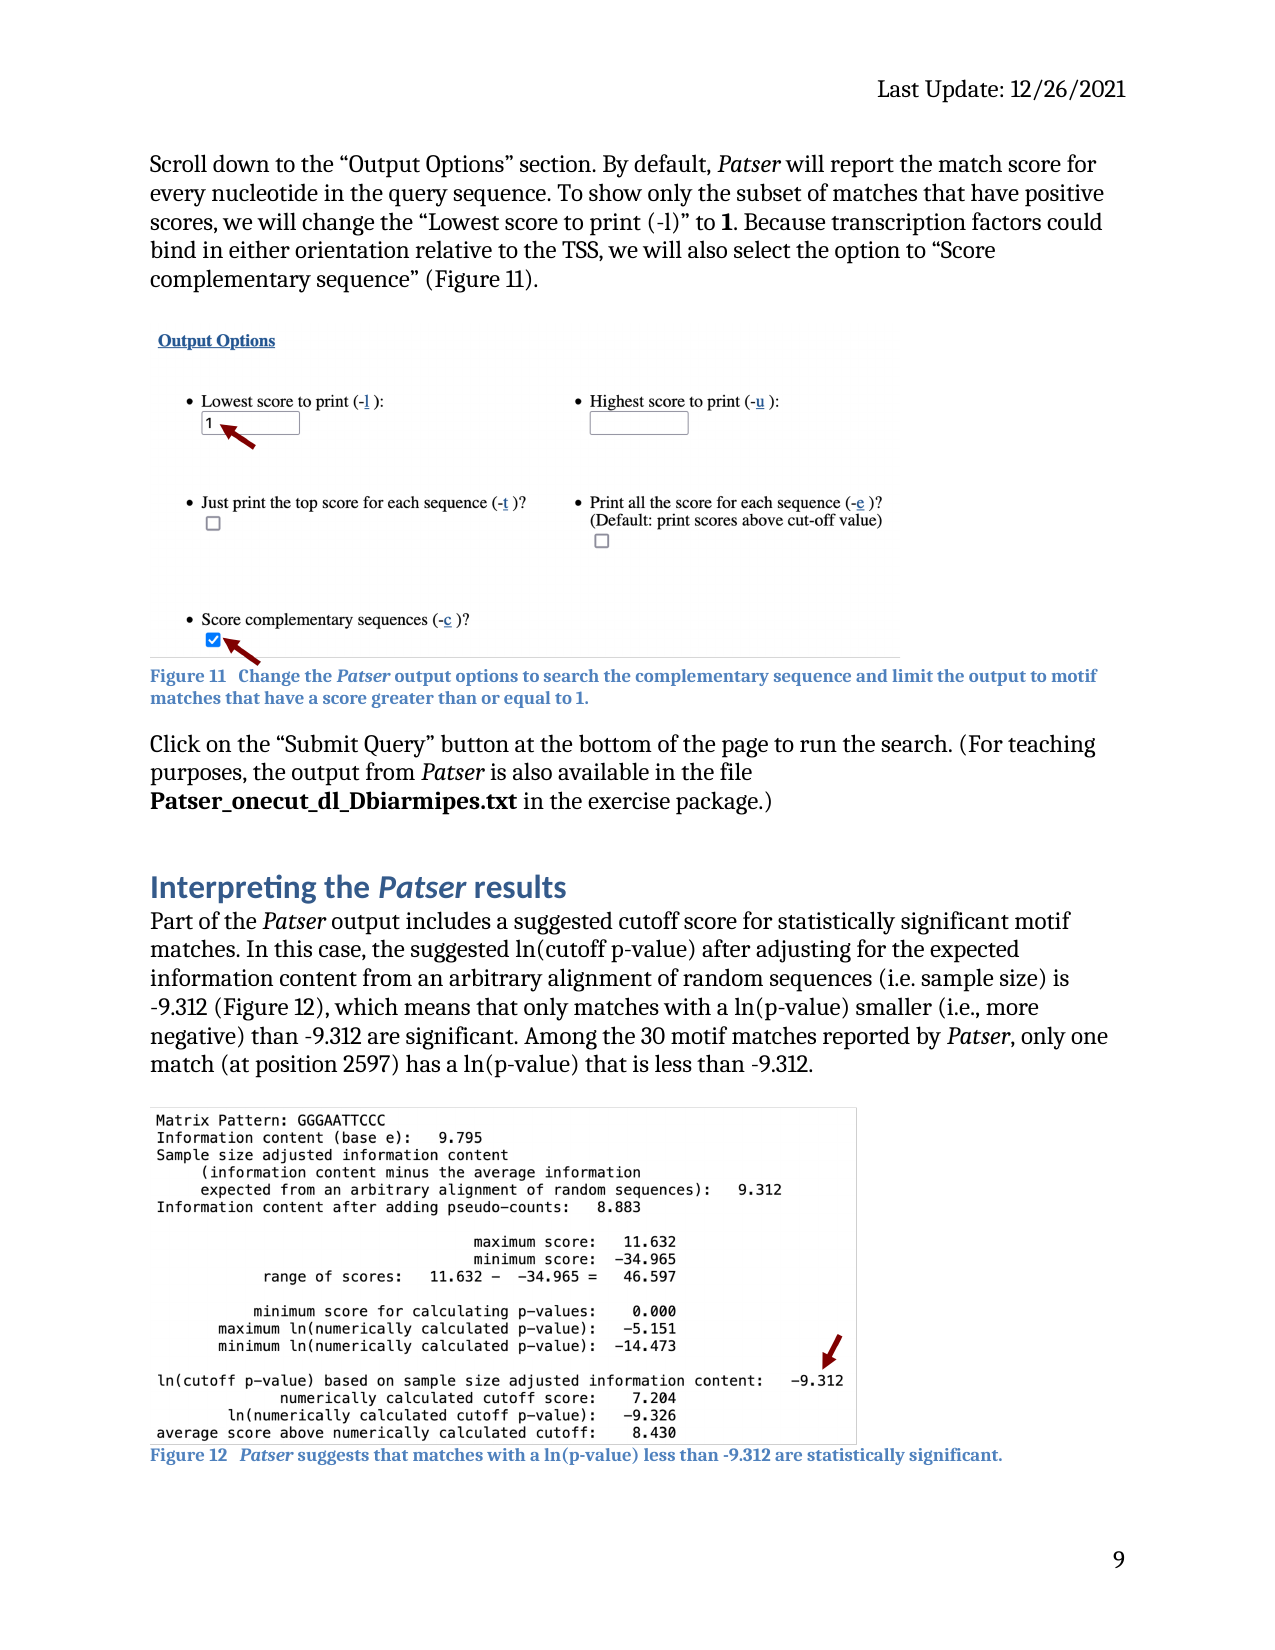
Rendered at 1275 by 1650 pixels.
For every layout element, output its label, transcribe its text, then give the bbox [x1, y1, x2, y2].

text Part of the Patser output includes a suggested cutoff score for statistically significant motif matches. In this case, the suggested ln(cutoff p-value) after adjusting for the expected information content from an arbitrary alignment of random sequences (i.e. sample size) is -9.312 (Figure 12), which means that only matches with a ln(p-value) smaller (i.e., more negative) than -9.312 are significant. Among the 30 motif matches reported by Patser, only one match (at position 2597) has a ln(p-value) that is less than -9.312. [150, 907, 1125, 1079]
text Figure 11 Change the Patser output options to search the complementary sequence and limit the output to motif matches that have a score greater than or equal to 1. [150, 666, 1125, 709]
text Scroll down to the “Output Options” section. By default, Patser will report the match score for every nucleotide in the query sequence. To show only the subset of matches that have positive scores, we will change the “Lowest score to print (-l)” to 1. Because transcription factors could bind in either orientation relative to the TSS, we will also select the option to “Score complementary sequence” (Figure 11). [150, 150, 1125, 294]
subtitle Interpreting the Patser results [150, 866, 1125, 907]
picture [150, 322, 901, 666]
text Figure 12 Patser suggests that matches with a ln(p-value) less than -9.312 are statistically significant. [150, 1445, 1125, 1467]
text Click on the “Submit Query” button at the bottom of the page to run the search. (For teaching purposes, the output from Patser is also available in the file Patser_onecut_dl_Dbiarmipes.txt in the exercise package.) [150, 729, 1125, 816]
picture [150, 1107, 857, 1445]
